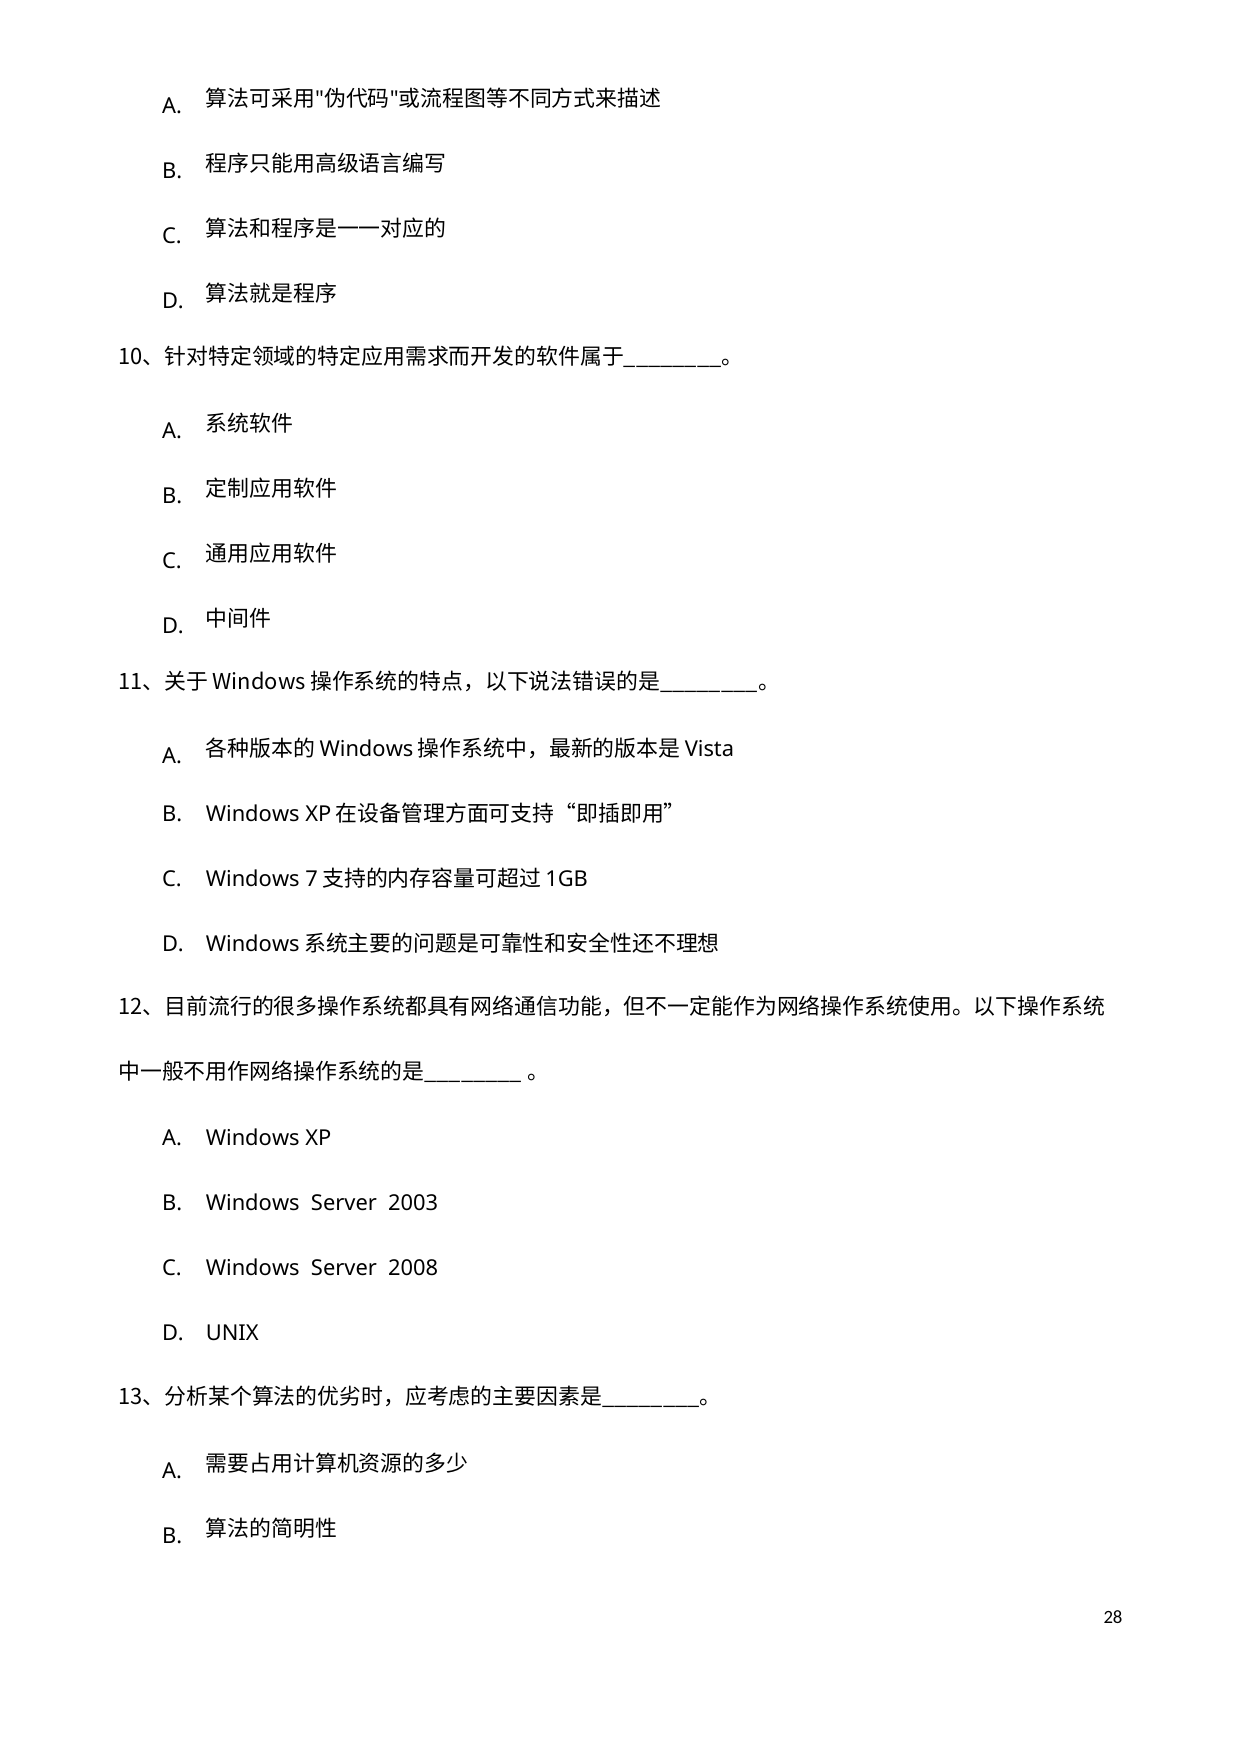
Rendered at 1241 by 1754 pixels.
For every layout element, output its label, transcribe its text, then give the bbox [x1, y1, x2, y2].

text 13、分析某个算法的优劣时，应考虑的主要因素是________。 [118, 1368, 1122, 1433]
list Windows 7支持的内存容量可超过1GB [162, 848, 1122, 913]
list Windows Server 2008 [162, 1238, 1122, 1303]
list Windows Server 2003 [162, 1173, 1122, 1238]
list 系统软件 [162, 393, 1122, 458]
list Windows XP在设备管理方面可支持“即插即用” [162, 783, 1122, 848]
list 算法的简明性 [162, 1498, 1122, 1563]
list Windows XP [162, 1108, 1122, 1173]
list 算法可采用"伪代码"或流程图等不同方式来描述 [162, 68, 1122, 133]
text 11、关于Windows操作系统的特点，以下说法错误的是________。 [118, 653, 1122, 718]
list 定制应用软件 [162, 458, 1122, 523]
list 算法和程序是一一对应的 [162, 198, 1122, 263]
list 需要占用计算机资源的多少 [162, 1433, 1122, 1498]
list 算法就是程序 [162, 263, 1122, 328]
list UNIX [162, 1303, 1122, 1368]
list Windows系统主要的问题是可靠性和安全性还不理想 [162, 913, 1122, 978]
list 通用应用软件 [162, 523, 1122, 588]
text 10、针对特定领域的特定应用需求而开发的软件属于________。 [118, 328, 1122, 393]
list 程序只能用高级语言编写 [162, 133, 1122, 198]
text 12、目前流行的很多操作系统都具有网络通信功能，但不一定能作为网络操作系统使用。以下操作系统中一般不用作网络操作系统的是________ 。 [118, 978, 1122, 1108]
list 各种版本的Windows操作系统中，最新的版本是Vista [162, 718, 1122, 783]
list 中间件 [162, 588, 1122, 653]
